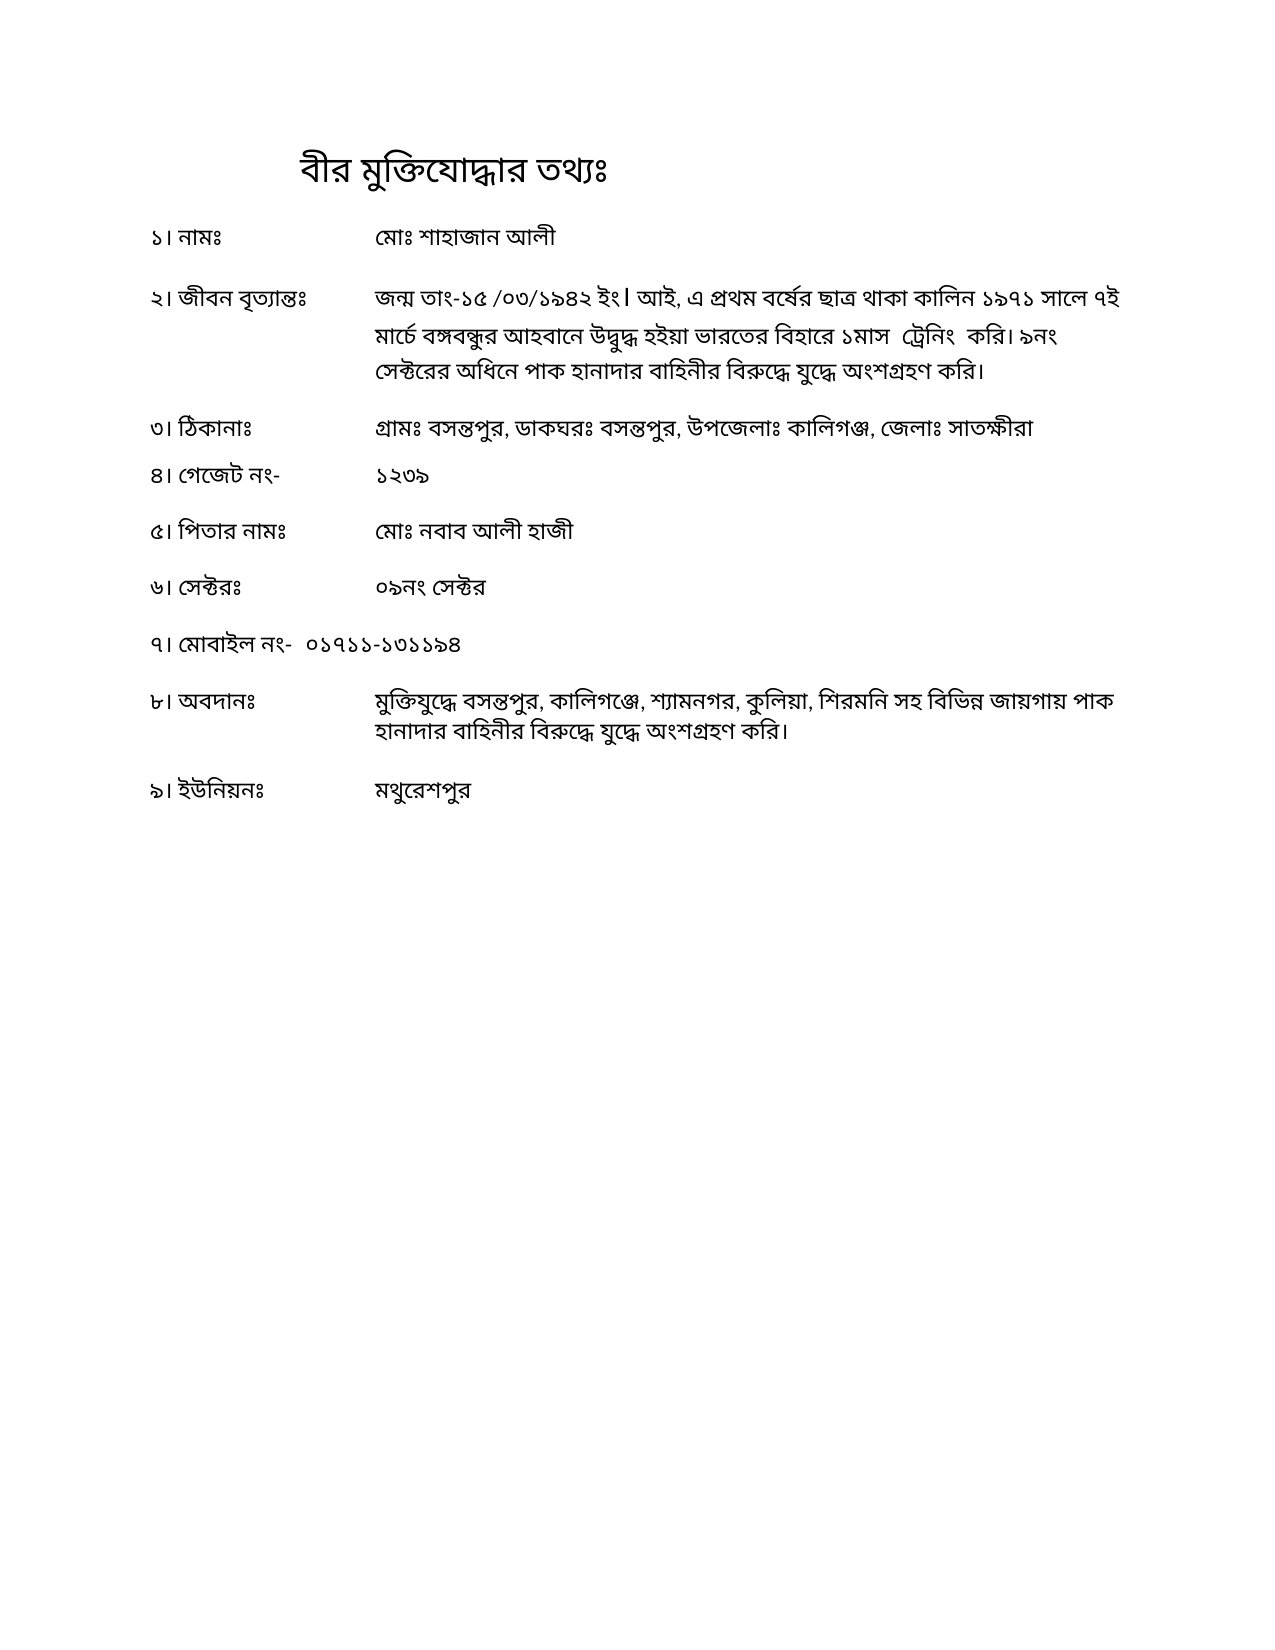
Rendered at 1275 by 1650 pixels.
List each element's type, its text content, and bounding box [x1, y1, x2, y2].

text ৯। ইউনিয়নঃ মথুরেশপুর [150, 777, 1125, 808]
text ৬। সেক্টরঃ ০৯নং সেক্টর [150, 574, 1125, 604]
text ২। জীবন বৃত্যান্তঃ জন্ম তাং-১৫ /০৩/১৯৪২ ইং। আই, এ প্রথম বর্ষের ছাত্র থাকা কালিন ১৯৭১ সালে ৭ই মার্চে বঙ্গবন্ধুর আহবানে উদ্বুদ্ধ হইয়া ভারতের বিহারে ১মাস ট্রেনিং করি। ৯নং সেক্টরের অধিনে পাক হানাদার বাহিনীর বিরুদ্ধে যুদ্ধে অংশগ্রহণ করি। [150, 281, 1125, 388]
text ৮। অবদানঃ মুক্তিযুদ্ধে বসন্তপুর, কালিগঞ্জে, শ্যামনগর, কুলিয়া, শিরমনি সহ বিভিন্ন জায়গায় পাক হানাদার বাহিনীর বিরুদ্ধে যুদ্ধে অংশগ্রহণ করি। [150, 687, 1125, 749]
text ৫। পিতার নামঃ মোঃ নবাব আলী হাজী [150, 518, 1125, 548]
text ৭। মোবাইল নং- ০১৭১১-১৩১১৯৪ [150, 630, 1125, 662]
text ৩। ঠিকানাঃ গ্রামঃ বসন্তপুর, ডাকঘরঃ বসন্তপুর, উপজেলাঃ কালিগঞ্জ, জেলাঃ সাতক্ষীরা [150, 414, 1125, 446]
text বীর মুক্তিযোদ্ধার তথ্যঃ [225, 150, 1125, 197]
text ৪। গেজেট নং- ১২৩৯ [150, 461, 1125, 492]
text ১। নামঃ মোঃ শাহাজান আলী [150, 225, 1125, 255]
